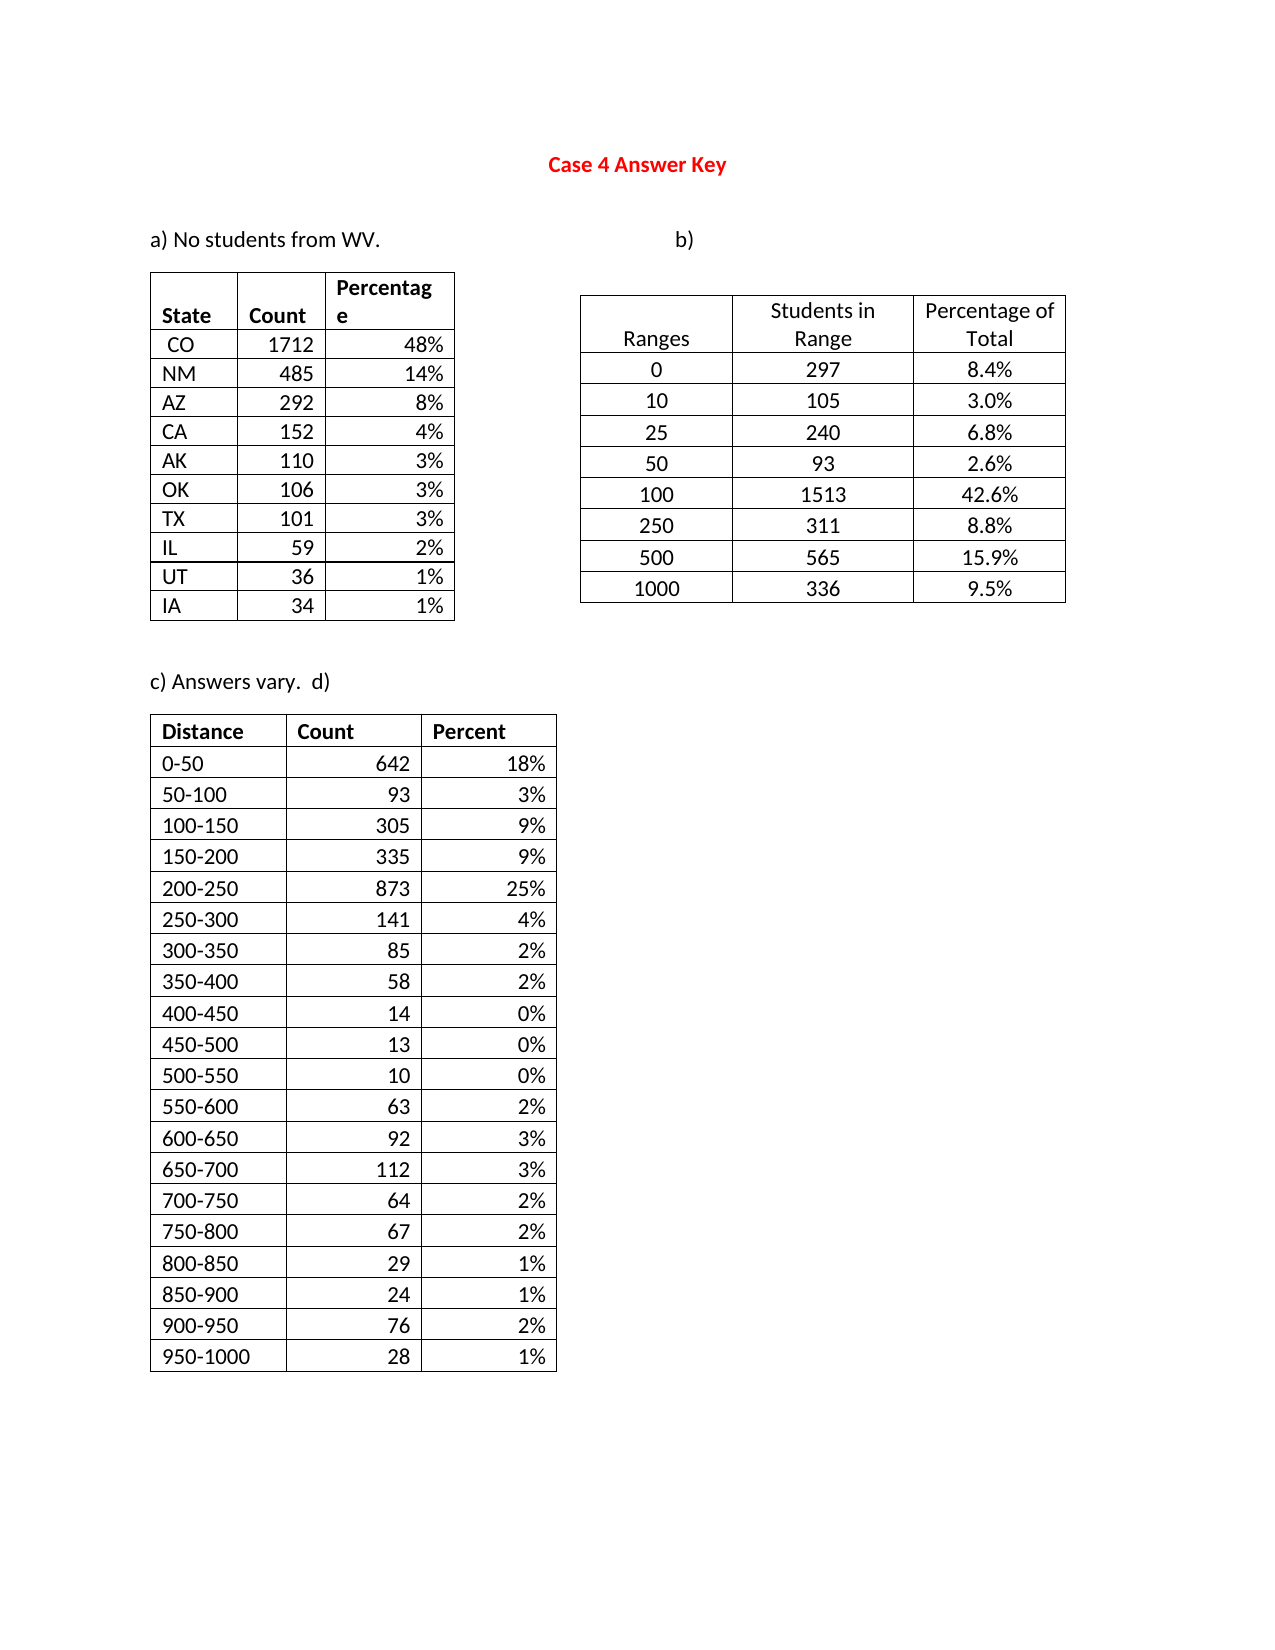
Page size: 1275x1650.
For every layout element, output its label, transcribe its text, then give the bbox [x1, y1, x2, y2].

table_cell AZ [151, 388, 237, 416]
table_cell 297 [733, 353, 913, 383]
table_cell 873 [287, 872, 421, 902]
table_cell 141 [287, 903, 421, 933]
table_cell 48% [326, 330, 454, 358]
table_cell UT [151, 563, 237, 590]
table_cell 1% [422, 1278, 556, 1308]
table_cell 2% [326, 533, 454, 561]
table_cell 650-700 [151, 1153, 286, 1183]
table_cell 250-300 [151, 903, 286, 933]
table_cell 93 [287, 778, 421, 808]
table_cell 1712 [238, 330, 325, 358]
table_cell AK [151, 446, 237, 474]
table_cell CA [151, 417, 237, 445]
table_cell 950-1000 [151, 1340, 286, 1371]
table_cell 500-550 [151, 1059, 286, 1089]
table_cell 311 [733, 509, 913, 539]
table_cell 3% [422, 778, 556, 808]
table_header Count [238, 273, 325, 329]
table_cell 750-800 [151, 1215, 286, 1246]
table_cell 105 [733, 384, 913, 414]
table_cell 1513 [733, 478, 913, 508]
table_cell 50-100 [151, 778, 286, 808]
table_cell 850-900 [151, 1278, 286, 1308]
table_cell 350-400 [151, 965, 286, 996]
table_cell 36 [238, 563, 325, 590]
table_cell 9% [422, 840, 556, 871]
table_cell 59 [238, 533, 325, 561]
table_cell 25% [422, 872, 556, 902]
table_cell 10 [581, 384, 732, 414]
table_cell 9% [422, 809, 556, 839]
table_cell 24 [287, 1278, 421, 1308]
table_cell 250 [581, 509, 732, 539]
table_cell 3% [326, 475, 454, 503]
table_cell 0% [422, 997, 556, 1027]
table_cell 3.0% [914, 384, 1065, 414]
table_cell 92 [287, 1122, 421, 1152]
table_cell 900-950 [151, 1309, 286, 1339]
table_cell 0% [422, 1059, 556, 1089]
table_cell 4% [422, 903, 556, 933]
table_cell 400-450 [151, 997, 286, 1027]
table_cell 76 [287, 1309, 421, 1339]
text c) Answers vary. d) [150, 667, 1125, 695]
table_cell 9.5% [914, 572, 1065, 602]
table_cell 600-650 [151, 1122, 286, 1152]
table_cell 3% [326, 446, 454, 474]
table_cell IA [151, 591, 237, 619]
table_cell TX [151, 504, 237, 532]
table_cell 240 [733, 416, 913, 446]
table_cell 67 [287, 1215, 421, 1246]
table_cell 10 [287, 1059, 421, 1089]
table_cell 152 [238, 417, 325, 445]
table_header Percentage [326, 273, 454, 329]
table_cell 642 [287, 747, 421, 777]
table_cell 550-600 [151, 1090, 286, 1121]
table_cell 42.6% [914, 478, 1065, 508]
table_cell 8.8% [914, 509, 1065, 539]
table_cell 500 [581, 541, 732, 571]
table_cell 64 [287, 1184, 421, 1214]
table_header Count [287, 715, 421, 746]
table_cell 93 [733, 447, 913, 477]
table_cell 3% [422, 1153, 556, 1183]
table_cell 2% [422, 1090, 556, 1121]
table_cell 101 [238, 504, 325, 532]
table_header Ranges [581, 296, 732, 352]
table_cell 2% [422, 1184, 556, 1214]
table_cell 200-250 [151, 872, 286, 902]
table_cell 58 [287, 965, 421, 996]
table_cell 2.6% [914, 447, 1065, 477]
table_cell 4% [326, 417, 454, 445]
table_cell 18% [422, 747, 556, 777]
table_cell 100 [581, 478, 732, 508]
table_header Percent [422, 715, 556, 746]
table_cell 106 [238, 475, 325, 503]
table_cell 1% [326, 563, 454, 590]
table_cell 1% [422, 1247, 556, 1277]
table_cell 0 [581, 353, 732, 383]
table_cell 15.9% [914, 541, 1065, 571]
table_cell NM [151, 359, 237, 387]
table_cell 450-500 [151, 1028, 286, 1058]
table_cell 100-150 [151, 809, 286, 839]
table_cell 336 [733, 572, 913, 602]
table_cell CO [151, 330, 237, 358]
table_cell 3% [326, 504, 454, 532]
table_cell 6.8% [914, 416, 1065, 446]
table_cell 63 [287, 1090, 421, 1121]
table_cell 300-350 [151, 934, 286, 964]
table_cell 14% [326, 359, 454, 387]
table_cell 2% [422, 934, 556, 964]
table_header Distance [151, 715, 286, 746]
table_cell 110 [238, 446, 325, 474]
table_cell 25 [581, 416, 732, 446]
table_cell 14 [287, 997, 421, 1027]
table_cell 305 [287, 809, 421, 839]
table_cell 34 [238, 591, 325, 619]
table_cell 2% [422, 1215, 556, 1246]
table_cell 800-850 [151, 1247, 286, 1277]
table_cell 150-200 [151, 840, 286, 871]
table_cell 0-50 [151, 747, 286, 777]
table_cell IL [151, 533, 237, 561]
table_cell 335 [287, 840, 421, 871]
table_cell 8% [326, 388, 454, 416]
text Case 4 Answer Key [150, 150, 1125, 178]
table_header Percentage of Total [914, 296, 1065, 352]
text a) No students from WV. b) [150, 225, 1125, 253]
table_cell 8.4% [914, 353, 1065, 383]
table_cell 50 [581, 447, 732, 477]
table_cell 29 [287, 1247, 421, 1277]
table_cell 292 [238, 388, 325, 416]
table_cell 85 [287, 934, 421, 964]
table_cell 2% [422, 965, 556, 996]
table_cell OK [151, 475, 237, 503]
table_cell 700-750 [151, 1184, 286, 1214]
table_cell 28 [287, 1340, 421, 1371]
table_cell 1000 [581, 572, 732, 602]
table_header State [151, 273, 237, 329]
table_cell 13 [287, 1028, 421, 1058]
table_cell 2% [422, 1309, 556, 1339]
table_cell 1% [326, 591, 454, 619]
table_cell 1% [422, 1340, 556, 1371]
table_cell 485 [238, 359, 325, 387]
table_header Students in Range [733, 296, 913, 352]
table_cell 565 [733, 541, 913, 571]
table_cell 3% [422, 1122, 556, 1152]
table_cell 0% [422, 1028, 556, 1058]
table_cell 112 [287, 1153, 421, 1183]
